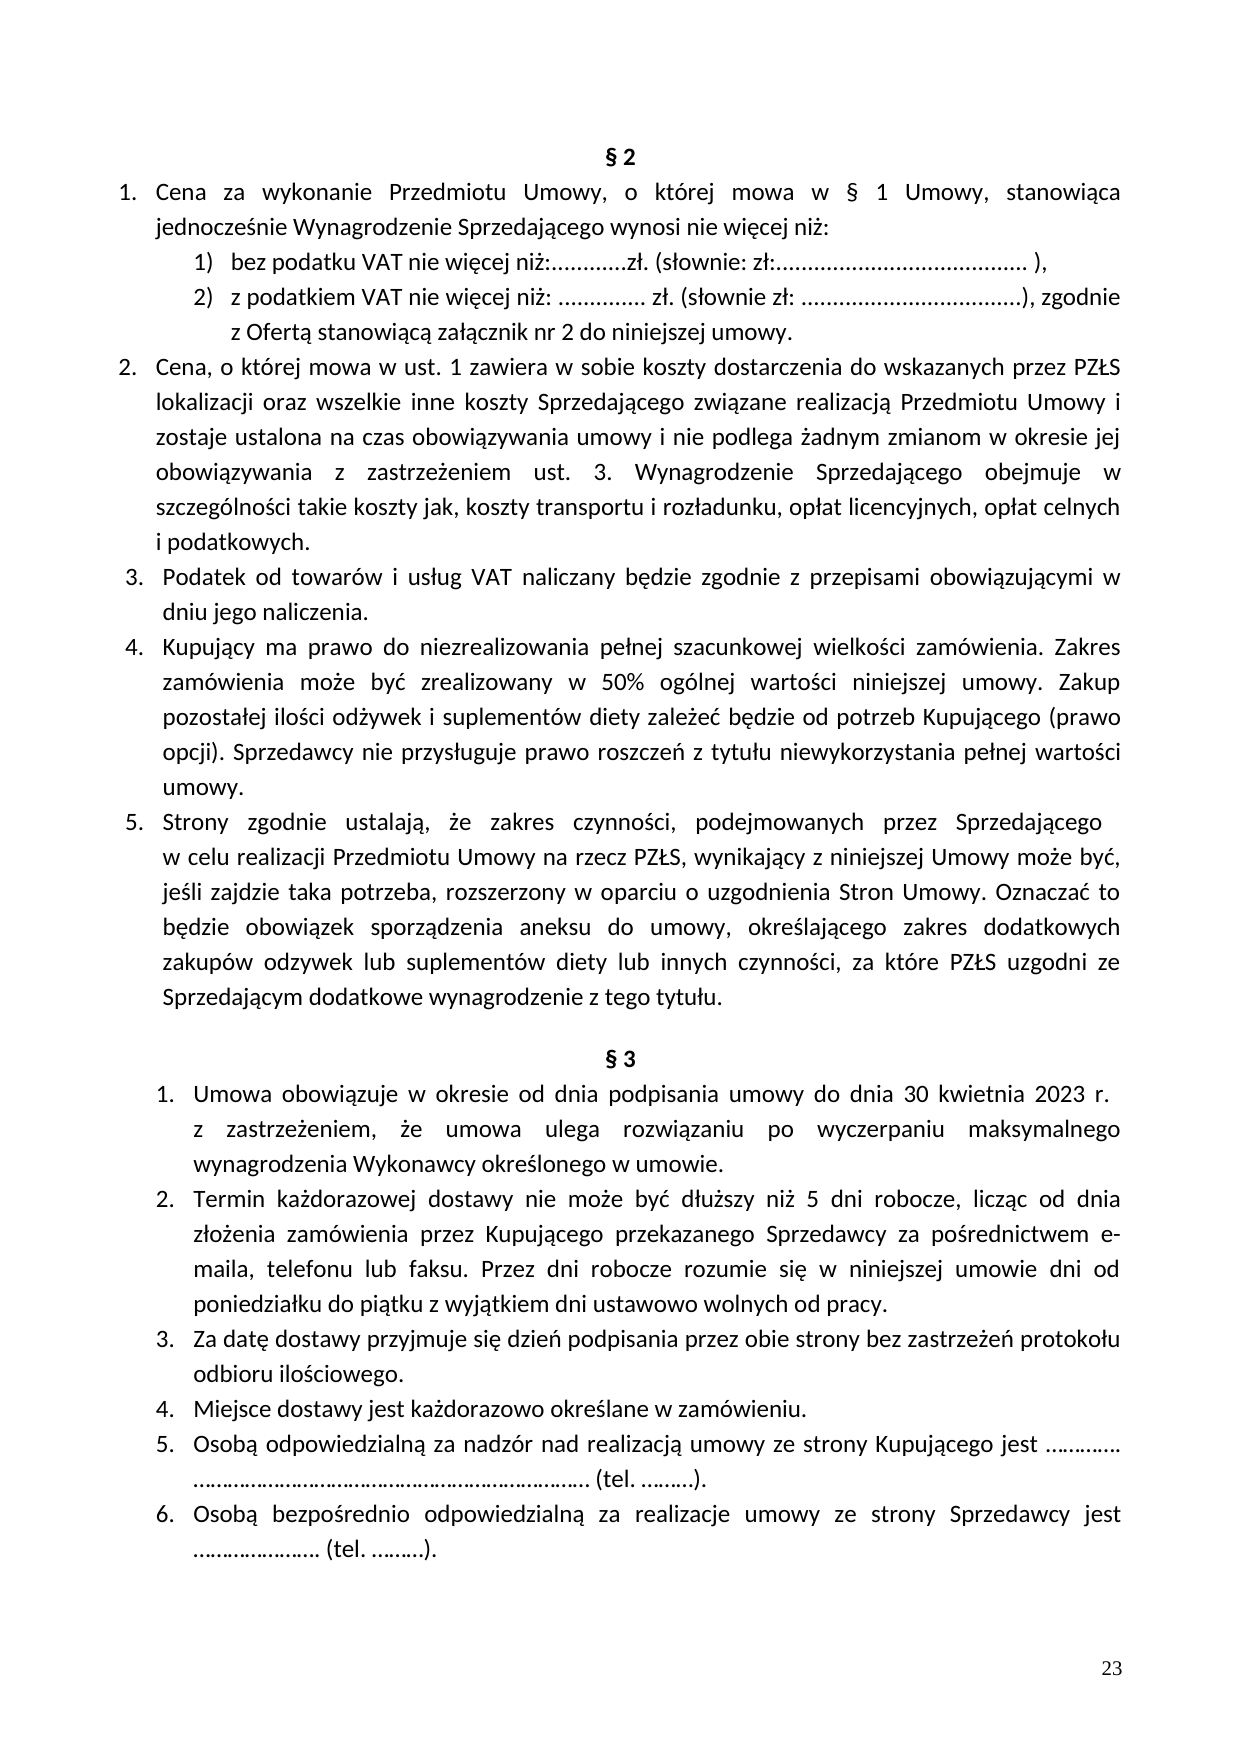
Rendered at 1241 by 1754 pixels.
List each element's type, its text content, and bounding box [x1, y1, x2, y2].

list Osobą bezpośrednio odpowiedzialną za realizacje umowy ze strony Sprzedawcy jest …………………. (tel. ………). [156, 1498, 1122, 1563]
text Podatek od towarów i usług VAT naliczany będzie zgodnie z przepisami obowiązującymi w dniu jego naliczenia. [125, 561, 1122, 627]
text Strony zgodnie ustalają, że zakres czynności, podejmowanych przez Sprzedającego w celu realizacji Przedmiotu Umowy na rzecz PZŁS, wynikający z niniejszej Umowy może być, jeśli zajdzie taka potrzeba, rozszerzony w oparciu o uzgodnienia Stron Umowy. Oznaczać to będzie obowiązek sporządzenia aneksu do umowy, określającego zakres dodatkowych zakupów odzywek lub suplementów diety lub innych czynności, za które PZŁS uzgodni ze Sprzedającym dodatkowe wynagrodzenie z tego tytułu. [125, 806, 1122, 1012]
text Kupujący ma prawo do niezrealizowania pełnej szacunkowej wielkości zamówienia. Zakres zamówienia może być zrealizowany w 50% ogólnej wartości niniejszej umowy. Zakup pozostałej ilości odżywek i suplementów diety zależeć będzie od potrzeb Kupującego (prawo opcji). Sprzedawcy nie przysługuje prawo roszczeń z tytułu niewykorzystania pełnej wartości umowy. [125, 631, 1122, 802]
list Cena, o której mowa w ust. 1 zawiera w sobie koszty dostarczenia do wskazanych przez PZŁS lokalizacji oraz wszelkie inne koszty Sprzedającego związane realizacją Przedmiotu Umowy i zostaje ustalona na czas obowiązywania umowy i nie podlega żadnym zmianom w okresie jej obowiązywania z zastrzeżeniem ust. 3. Wynagrodzenie Sprzedającego obejmuje w szczególności takie koszty jak, koszty transportu i rozładunku, opłat licencyjnych, opłat celnych i podatkowych. [118, 351, 1122, 557]
list Cena za wykonanie Przedmiotu Umowy, o której mowa w § 1 Umowy, stanowiąca jednocześnie Wynagrodzenie Sprzedającego wynosi nie więcej niż: [118, 176, 1122, 242]
list bez podatku VAT nie więcej niż:............zł. (słownie: zł:........................................ ), [193, 246, 1122, 277]
list Osobą odpowiedzialną za nadzór nad realizacją umowy ze strony Kupującego jest …………. …………………………………………………………… (tel. ………). [156, 1428, 1122, 1493]
list Termin każdorazowej dostawy nie może być dłuższy niż 5 dni robocze, licząc od dnia złożenia zamówienia przez Kupującego przekazanego Sprzedawcy za pośrednictwem e-maila, telefonu lub faksu. Przez dni robocze rozumie się w niniejszej umowie dni od poniedziałku do piątku z wyjątkiem dni ustawowo wolnych od pracy. [156, 1183, 1122, 1318]
text § 2 [118, 141, 1122, 172]
text § 3 [118, 1043, 1122, 1073]
list Za datę dostawy przyjmuje się dzień podpisania przez obie strony bez zastrzeżeń protokołu odbioru ilościowego. [156, 1323, 1122, 1388]
list z podatkiem VAT nie więcej niż: .............. zł. (słownie zł: ...................................), zgodnie z Ofertą stanowiącą załącznik nr 2 do niniejszej umowy. [193, 281, 1122, 347]
list Miejsce dostawy jest każdorazowo określane w zamówieniu. [156, 1393, 1122, 1423]
list Umowa obowiązuje w okresie od dnia podpisania umowy do dnia 30 kwietnia 2023 r. z zastrzeżeniem, że umowa ulega rozwiązaniu po wyczerpaniu maksymalnego wynagrodzenia Wykonawcy określonego w umowie. [156, 1078, 1122, 1178]
